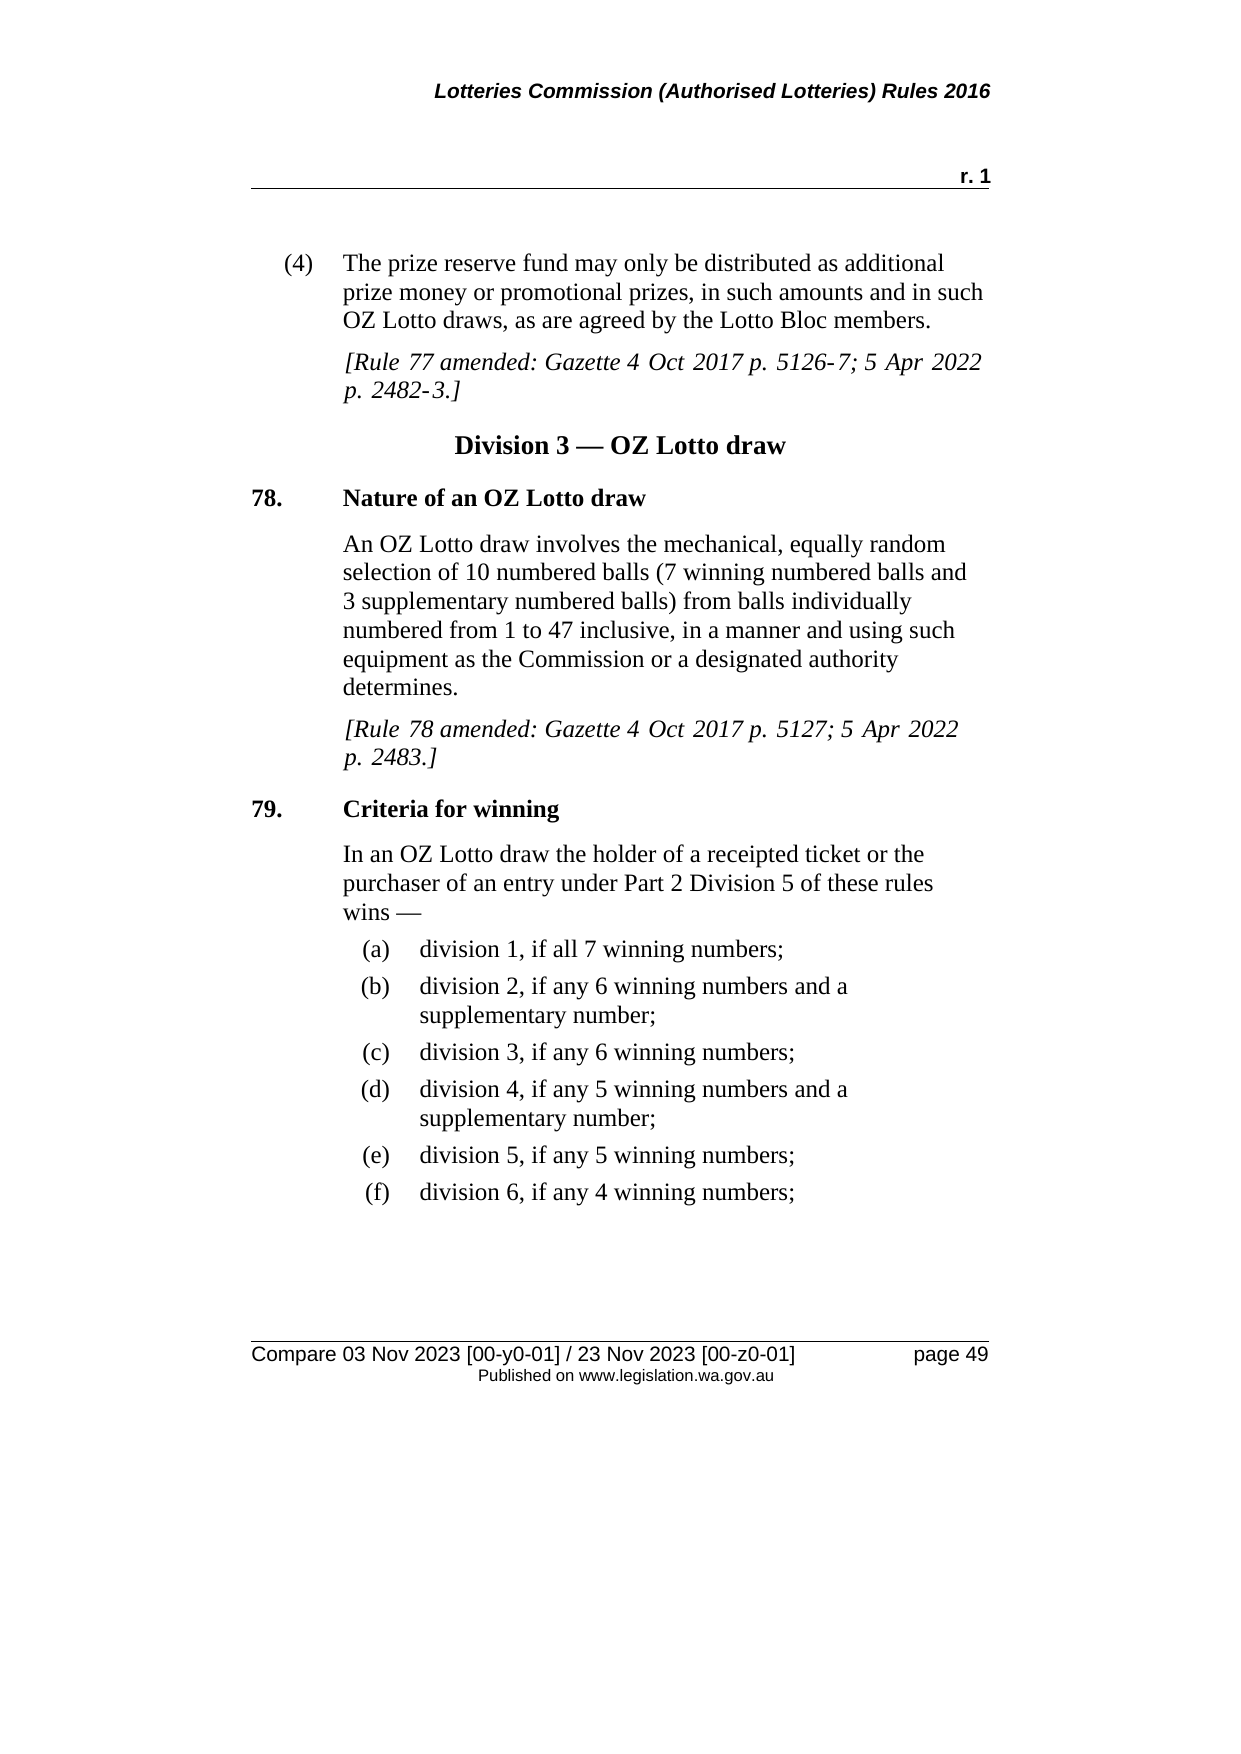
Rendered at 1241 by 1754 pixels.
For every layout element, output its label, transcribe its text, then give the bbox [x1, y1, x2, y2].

text [Rule 78 amended: Gazette 4 Oct 2017 p. 5127; 5 Apr 2022 p. 2483.] [251, 714, 989, 771]
text (c) division 3, if any 6 winning numbers; [251, 1037, 989, 1066]
subtitle 78. Nature of an OZ Lotto draw [251, 483, 989, 512]
subtitle Division 3 — OZ Lotto draw [251, 429, 989, 460]
text (b) division 2, if any 6 winning numbers and a supplementary number; [251, 971, 989, 1029]
text In an OZ Lotto draw the holder of a receipted ticket or the purchaser of an entry under Part 2 Division 5 of these rules wins — [251, 839, 989, 926]
text (4) The prize reserve fund may only be distributed as additional prize money or promotional prizes, in such amounts and in such OZ Lotto draws, as are agreed by the Lotto Bloc members. [251, 248, 989, 334]
text (f) division 6, if any 4 winning numbers; [251, 1177, 989, 1206]
subtitle 79. Criteria for winning [251, 794, 989, 823]
text [Rule 77 amended: Gazette 4 Oct 2017 p. 5126-7; 5 Apr 2022 p. 2482-3.] [251, 347, 989, 404]
text (a) division 1, if all 7 winning numbers; [251, 934, 989, 963]
text An OZ Lotto draw involves the mechanical, equally random selection of 10 numbered balls (7 winning numbered balls and 3 supplementary numbered balls) from balls individually numbered from 1 to 47 inclusive, in a manner and using such equipment as the Commission or a designated authority determines. [251, 529, 989, 701]
text (d) division 4, if any 5 winning numbers and a supplementary number; [251, 1074, 989, 1132]
text (e) division 5, if any 5 winning numbers; [251, 1140, 989, 1169]
